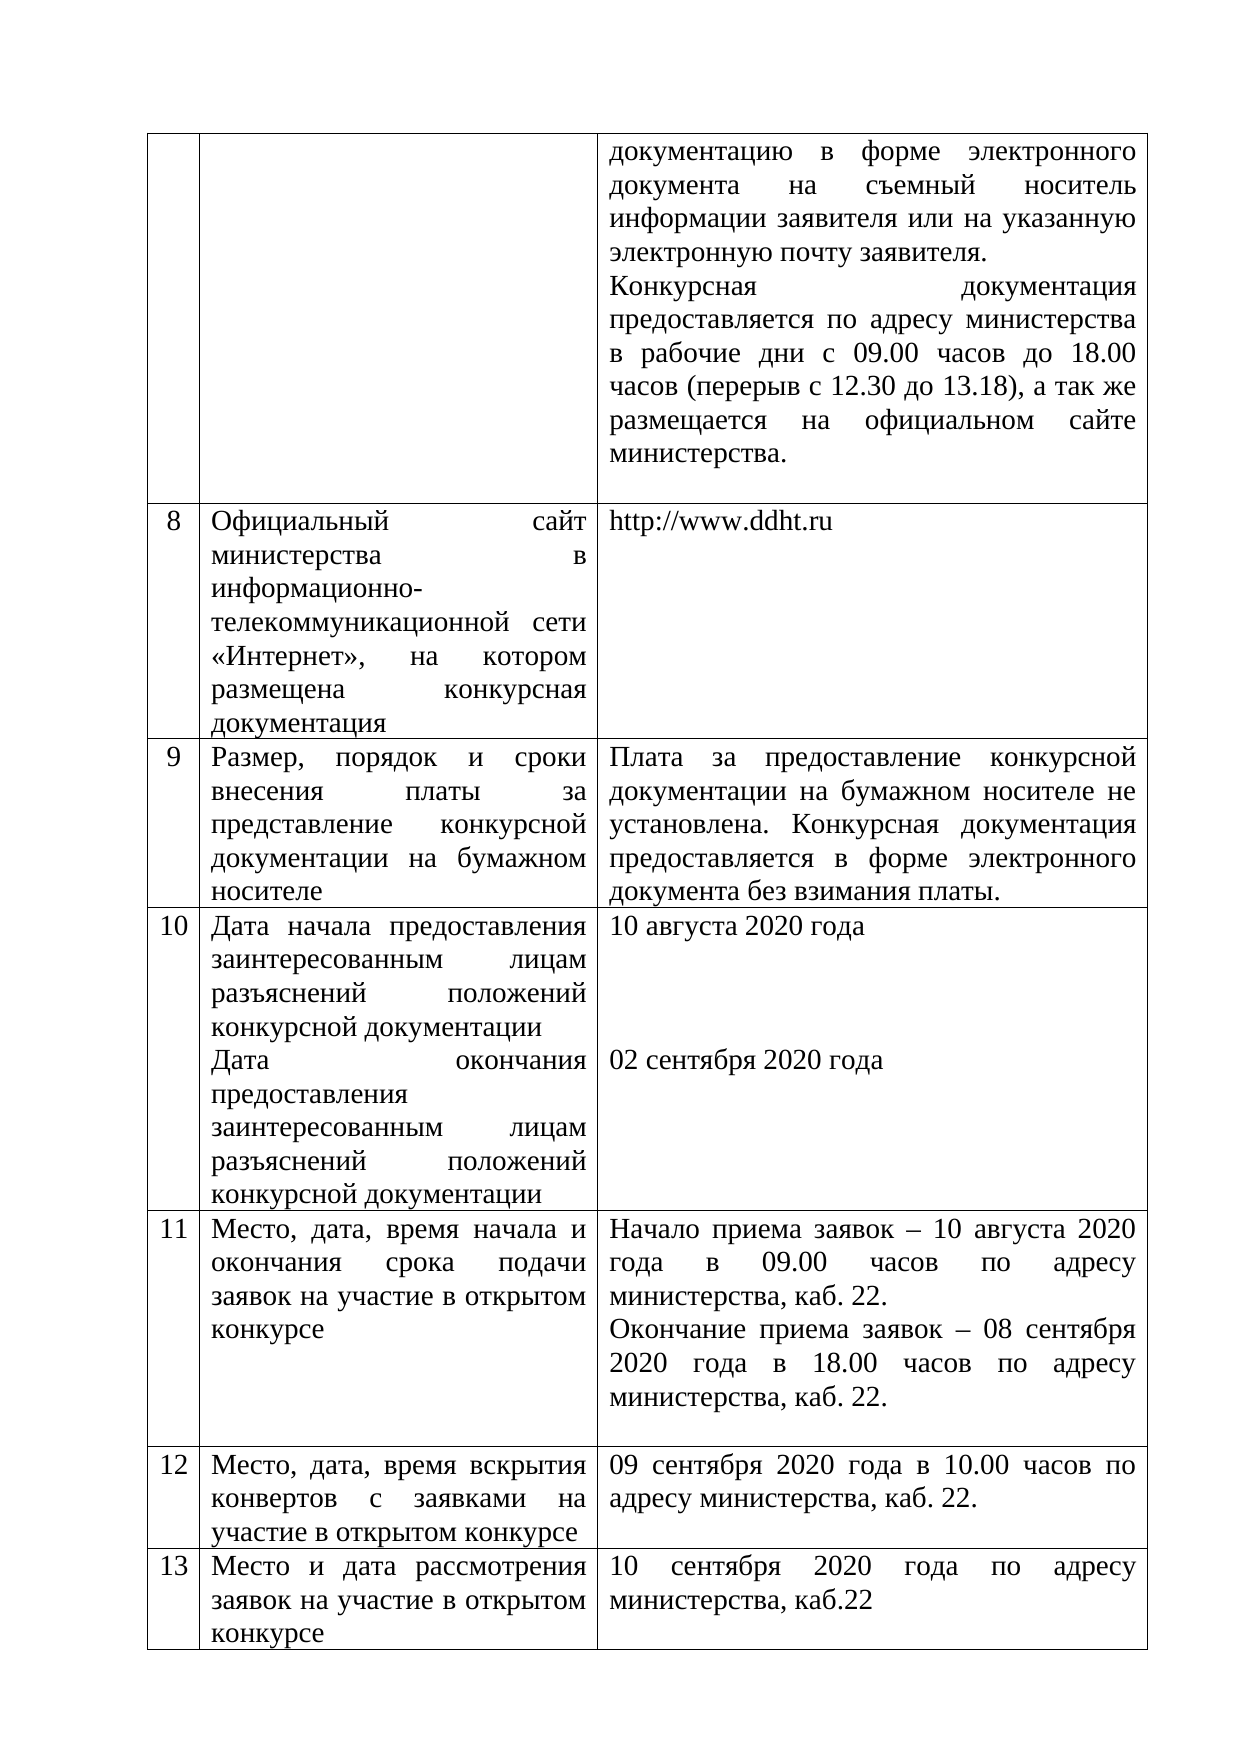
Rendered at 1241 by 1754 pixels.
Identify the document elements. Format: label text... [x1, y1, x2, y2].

table_cell 7 [148, 134, 199, 502]
table_cell Официальный сайт министерства в информационно-телекоммуникационной сети «Интернет», на котором размещена конкурсная документация [200, 504, 597, 738]
table_cell 09 сентября 2020 года в 10.00 часов по адресу министерства, каб. 22. [598, 1447, 1147, 1547]
table_cell 10 [148, 908, 199, 1210]
table_cell Место, дата, время вскрытия конвертов с заявками на участие в открытом конкурсе [200, 1447, 597, 1547]
table_cell Начало приема заявок – 10 августа 2020 года в 09.00 часов по адресу министерства, каб. 22. Окончание приема заявок – 08 сентября 2020 года в 18.00 часов по адресу министерства, каб. 22. [598, 1211, 1147, 1446]
table_cell Место, дата, время начала и окончания срока подачи заявок на участие в открытом конкурсе [200, 1211, 597, 1446]
table_cell 11 [148, 1211, 199, 1446]
table_cell Плата за предоставление конкурсной документации на бумажном носителе не установлена. Конкурсная документация предоставляется в форме электронного документа без взимания платы. [598, 739, 1147, 907]
table_cell 12 [148, 1447, 199, 1547]
table_cell Дата начала предоставления заинтересованным лицам разъяснений положений конкурсной документации Дата окончания предоставления заинтересованным лицам разъяснений положений конкурсной документации [200, 908, 597, 1210]
table_cell Место и дата рассмотрения заявок на участие в открытом конкурсе [200, 1549, 597, 1649]
table_cell http://www.ddht.ru [598, 504, 1147, 738]
table_cell 8 [148, 504, 199, 738]
table_cell Размер, порядок и сроки внесения платы за представление конкурсной документации на бумажном носителе [200, 739, 597, 907]
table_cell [598, 134, 1147, 502]
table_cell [200, 134, 597, 502]
table_cell 13 [148, 1549, 199, 1649]
table_cell 10 августа 2020 года 02 сентября 2020 года [598, 908, 1147, 1210]
table_cell 9 [148, 739, 199, 907]
table_cell 10 сентября 2020 года по адресу министерства, каб.22 [598, 1549, 1147, 1649]
